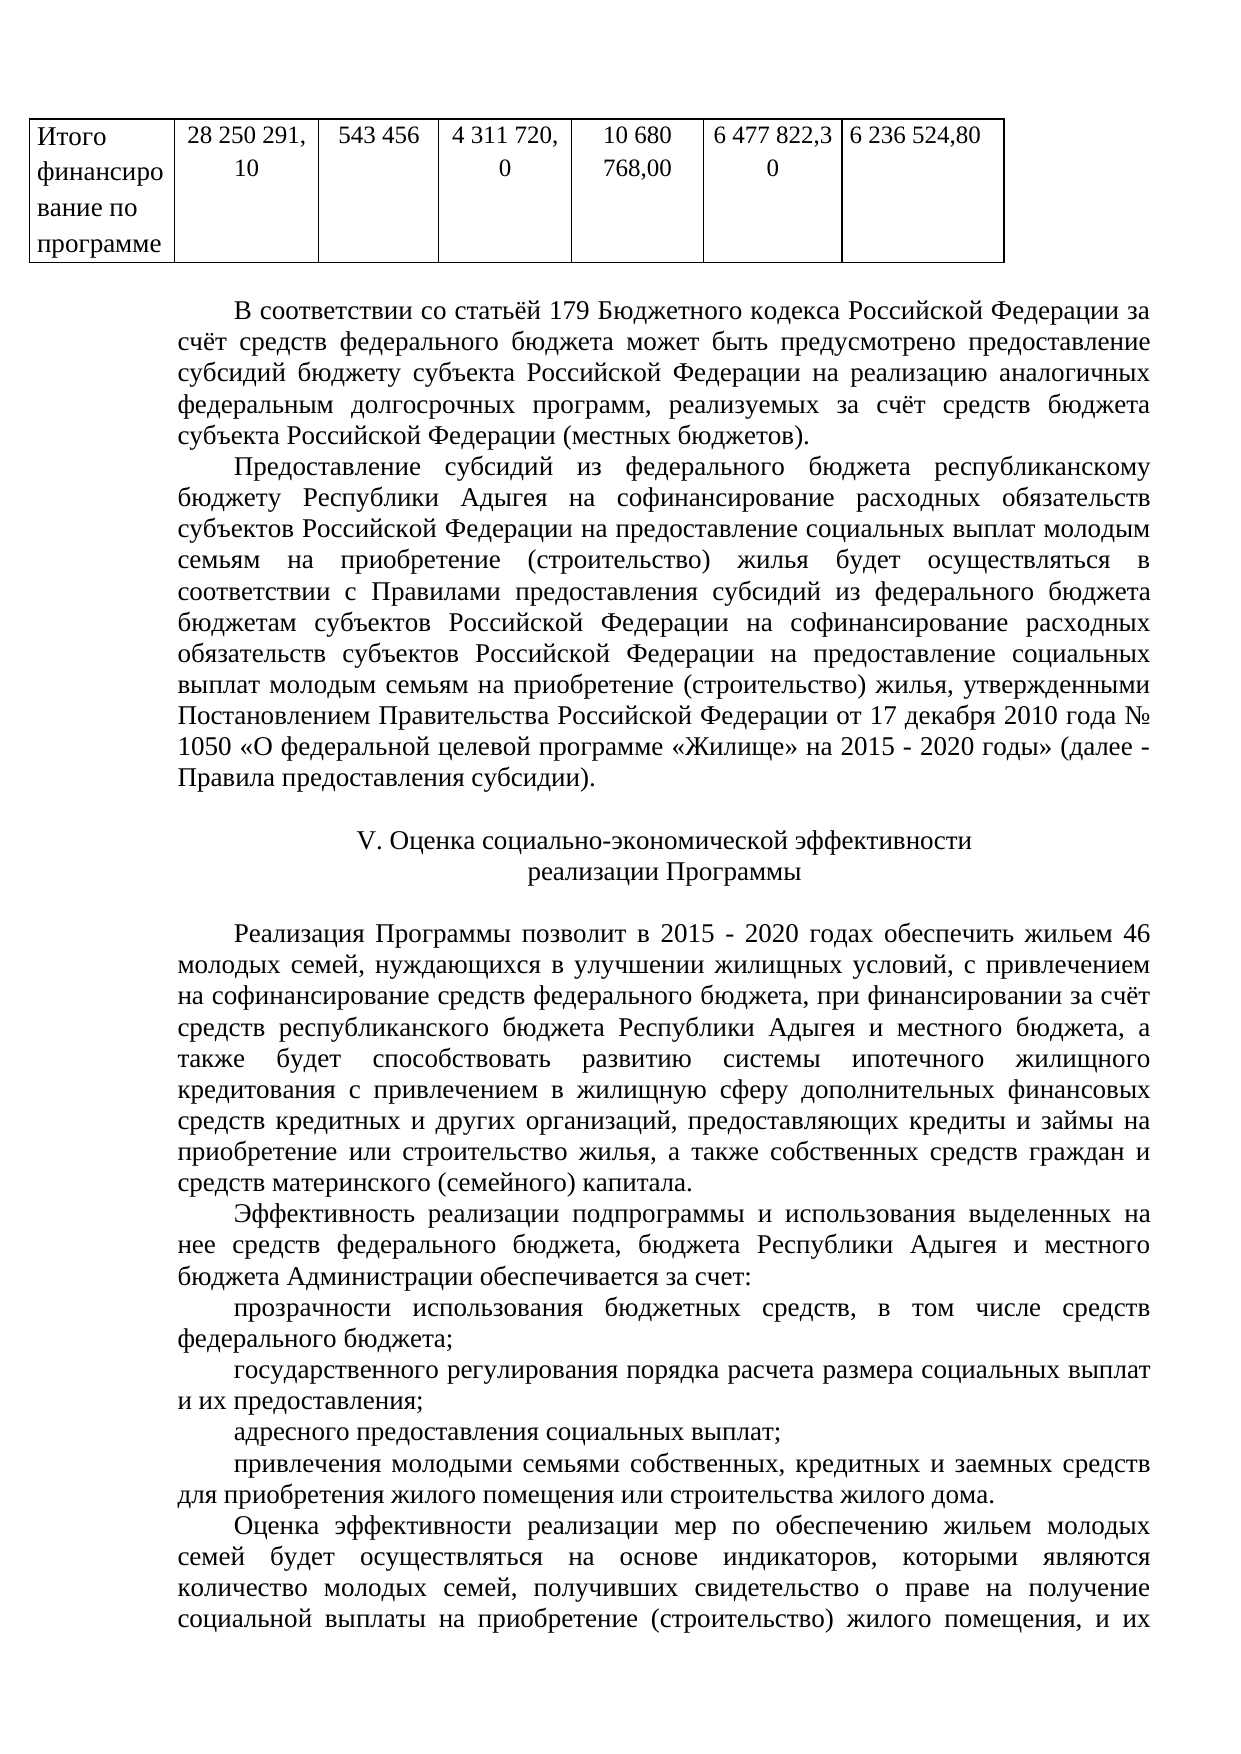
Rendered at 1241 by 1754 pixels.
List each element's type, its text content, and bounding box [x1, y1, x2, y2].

text Эффективность реализации подпрограммы и использования выделенных на нее средств федерального бюджета, бюджета Республики Адыгея и местного бюджета Администрации обеспечивается за счет: [177, 1197, 1152, 1291]
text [177, 1509, 1152, 1633]
table_cell Итого финансирование по программе [30, 120, 174, 262]
table_cell 4 311 720,0 [439, 120, 571, 262]
text государственного регулирования порядка расчета размера социальных выплат и их предоставления; [177, 1353, 1152, 1416]
text Реализация Программы позволит в 2015 - 2020 годах обеспечить жильем 46 молодых семей, нуждающихся в улучшении жилищных условий, с привлечением на софинансирование средств федерального бюджета, при финансировании за счёт средств республиканского бюджета Республики Адыгея и местного бюджета, а также будет способствовать развитию системы ипотечного жилищного кредитования с привлечением в жилищную сферу дополнительных финансовых средств кредитных и других организаций, предоставляющих кредиты и займы на приобретение или строительство жилья, а также собственных средств граждан и средств материнского (семейного) капитала. [177, 917, 1152, 1197]
text Предоставление субсидий из федерального бюджета республиканскому бюджету Республики Адыгея на софинансирование расходных обязательств субъектов Российской Федерации на предоставление социальных выплат молодым семьям на приобретение (строительство) жилья будет осуществляться в соответствии с Правилами предоставления субсидий из федерального бюджета бюджетам субъектов Российской Федерации на софинансирование расходных обязательств субъектов Российской Федерации на предоставление социальных выплат молодым семьям на приобретение (строительство) жилья, утвержденными Постановлением Правительства Российской Федерации от 17 декабря 2010 года № 1050 «О федеральной целевой программе «Жилище» на 2015 - 2020 годы» (далее - Правила предоставления субсидии). [177, 450, 1152, 793]
text В соответствии со статьёй 179 Бюджетного кодекса Российской Федерации за счёт средств федерального бюджета может быть предусмотрено предоставление субсидий бюджету субъекта Российской Федерации на реализацию аналогичных федеральным долгосрочных программ, реализуемых за счёт средств бюджета субъекта Российской Федерации (местных бюджетов). [177, 294, 1152, 450]
text V. Оценка социально-экономической эффективности [177, 824, 1152, 855]
table_cell 6 477 822,30 [704, 120, 841, 262]
table_cell 6 236 524,80 [843, 120, 1003, 262]
text прозрачности использования бюджетных средств, в том числе средств федерального бюджета; [177, 1291, 1152, 1353]
table_cell 28 250 291,10 [175, 120, 318, 262]
text привлечения молодыми семьями собственных, кредитных и заемных средств для приобретения жилого помещения или строительства жилого дома. [177, 1447, 1152, 1509]
text реализации Программы [177, 855, 1152, 886]
table_cell 10 680 768,00 [572, 120, 703, 262]
table_cell 543 456 [319, 120, 438, 262]
text адресного предоставления социальных выплат; [177, 1416, 1152, 1447]
